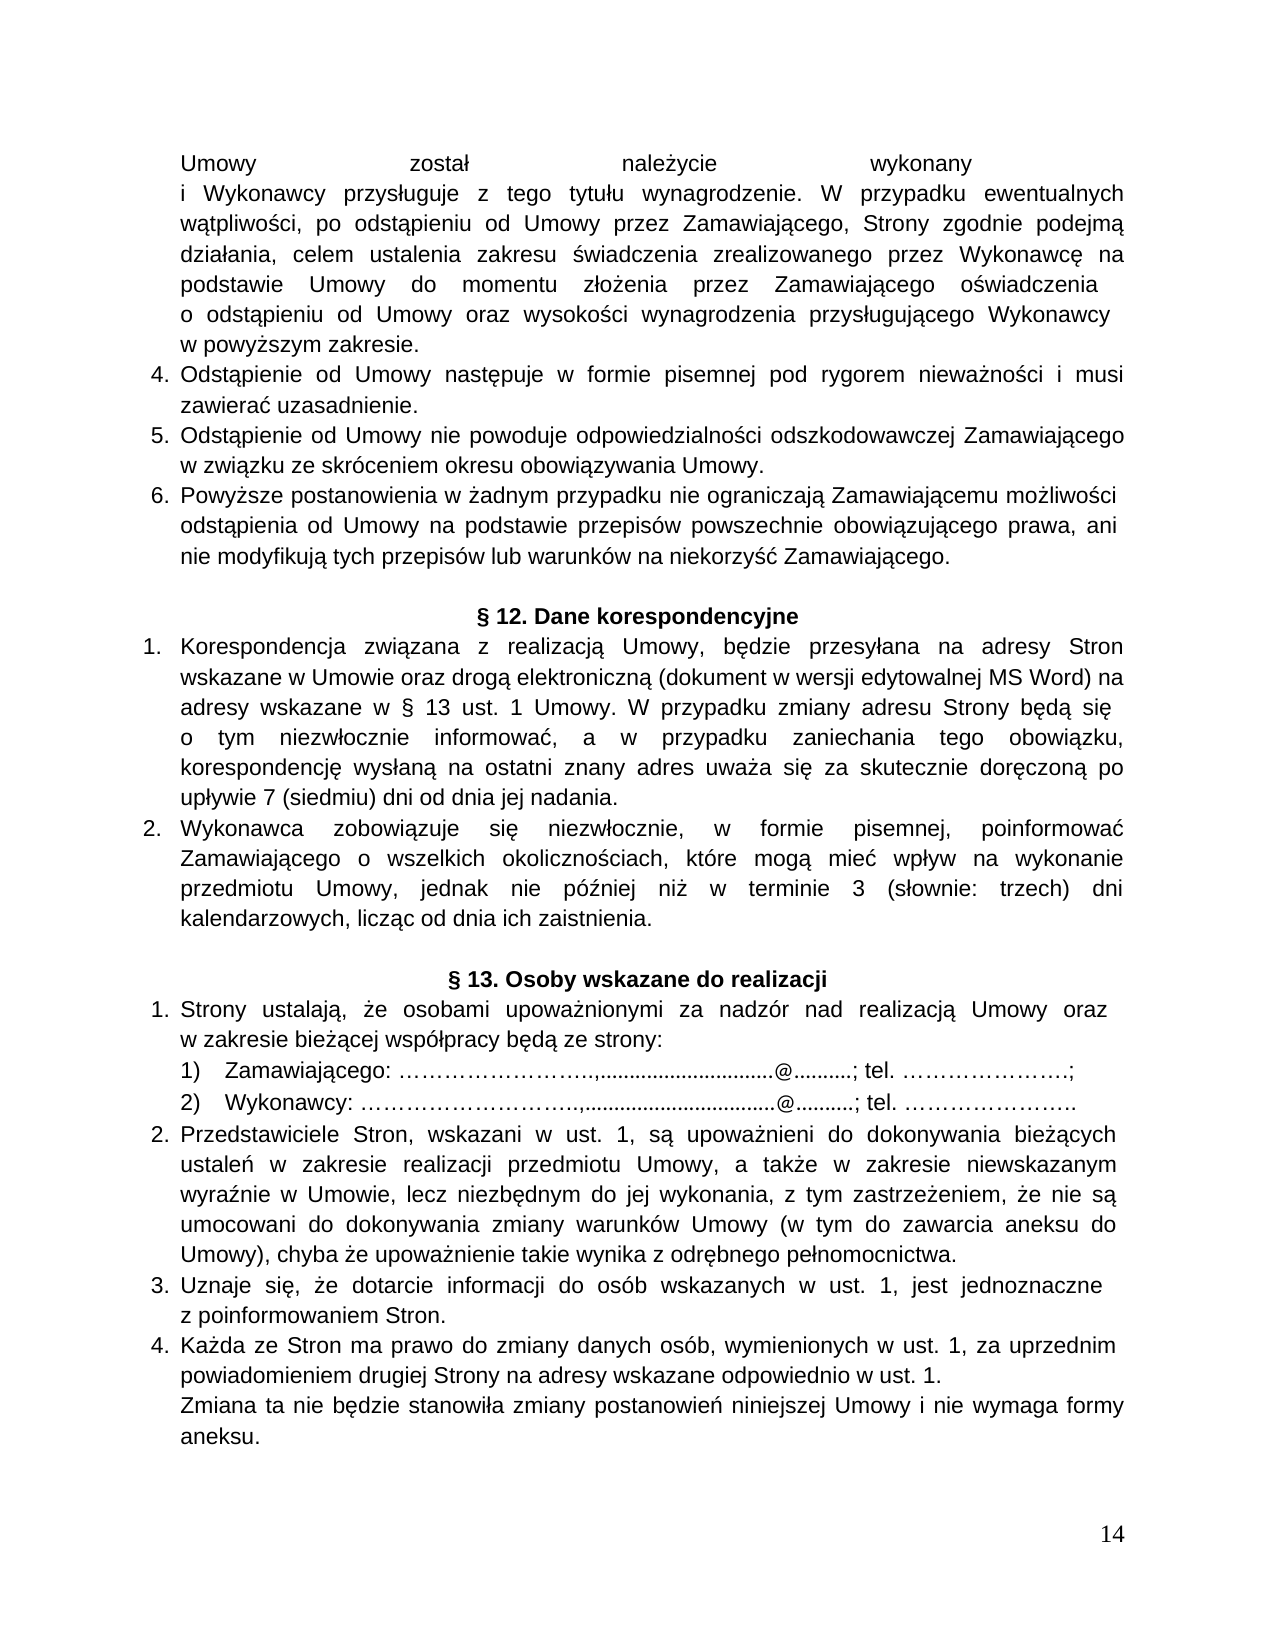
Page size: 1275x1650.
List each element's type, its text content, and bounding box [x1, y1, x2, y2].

list Korespondencja związana z realizacją Umowy, będzie przesyłana na adresy Stron wskazane w Umowie oraz drogą elektroniczną (dokument w wersji edytowalnej MS Word) na adresy wskazane w § 13 ust. 1 Umowy. W przypadku zmiany adresu Strony będą się o tym niezwłocznie informować, a w przypadku zaniechania tego obowiązku, korespondencję wysłaną na ostatni znany adres uważa się za skutecznie doręczoną po upływie 7 (siedmiu) dni od dnia jej nadania. [143, 633, 1124, 811]
list Przedstawiciele Stron, wskazani w ust. 1, są upoważnieni do dokonywania bieżących ustaleń w zakresie realizacji przedmiotu Umowy, a także w zakresie niewskazanym wyraźnie w Umowie, lecz niezbędnym do jej wykonania, z tym zastrzeżeniem, że nie są umocowani do dokonywania zmiany warunków Umowy (w tym do zawarcia aneksu do Umowy), chyba że upoważnienie takie wynika z odrębnego pełnomocnictwa. [151, 1121, 1117, 1268]
text Zmiana ta nie będzie stanowiła zmiany postanowień niniejszej Umowy i nie wymaga formy aneksu. [151, 1392, 1124, 1449]
list Odstąpienie od Umowy nie powoduje odpowiedzialności odszkodowawczej Zamawiającego w związku ze skróceniem okresu obowiązywania Umowy. [151, 422, 1124, 478]
list Strony ustalają, że osobami upoważnionymi za nadzór nad realizacją Umowy oraz w zakresie bieżącej współpracy będą ze strony: [151, 996, 1124, 1052]
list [151, 150, 1124, 358]
list Wykonawca zobowiązuje się niezwłocznie, w formie pisemnej, poinformować Zamawiającego o wszelkich okolicznościach, które mogą mieć wpływ na wykonanie przedmiotu Umowy, jednak nie później niż w terminie 3 (słownie: trzech) dni kalendarzowych, licząc od dnia ich zaistnienia. [143, 814, 1124, 932]
text § 12. Dane korespondencyjne [151, 603, 1124, 629]
list Powyższe postanowienia w żadnym przypadku nie ograniczają Zamawiającemu możliwości odstąpienia od Umowy na podstawie przepisów powszechnie obowiązującego prawa, ani nie modyfikują tych przepisów lub warunków na niekorzyść Zamawiającego. [151, 482, 1117, 569]
text § 13. Osoby wskazane do realizacji [151, 966, 1124, 992]
list Każda ze Stron ma prawo do zmiany danych osób, wymienionych w ust. 1, za uprzednim powiadomieniem drugiej Strony na adresy wskazane odpowiednio w ust. 1. [151, 1332, 1117, 1389]
list Zamawiającego: ……………………..,..............................@..........; tel. ………………….; [180, 1056, 1124, 1084]
list Odstąpienie od Umowy następuje w formie pisemnej pod rygorem nieważności i musi zawierać uzasadnienie. [151, 361, 1124, 418]
list Uznaje się, że dotarcie informacji do osób wskazanych w ust. 1, jest jednoznaczne z poinformowaniem Stron. [151, 1272, 1117, 1328]
list Wykonawcy: ………………………..,.................................@..........; tel. ………………….. [180, 1088, 1124, 1116]
